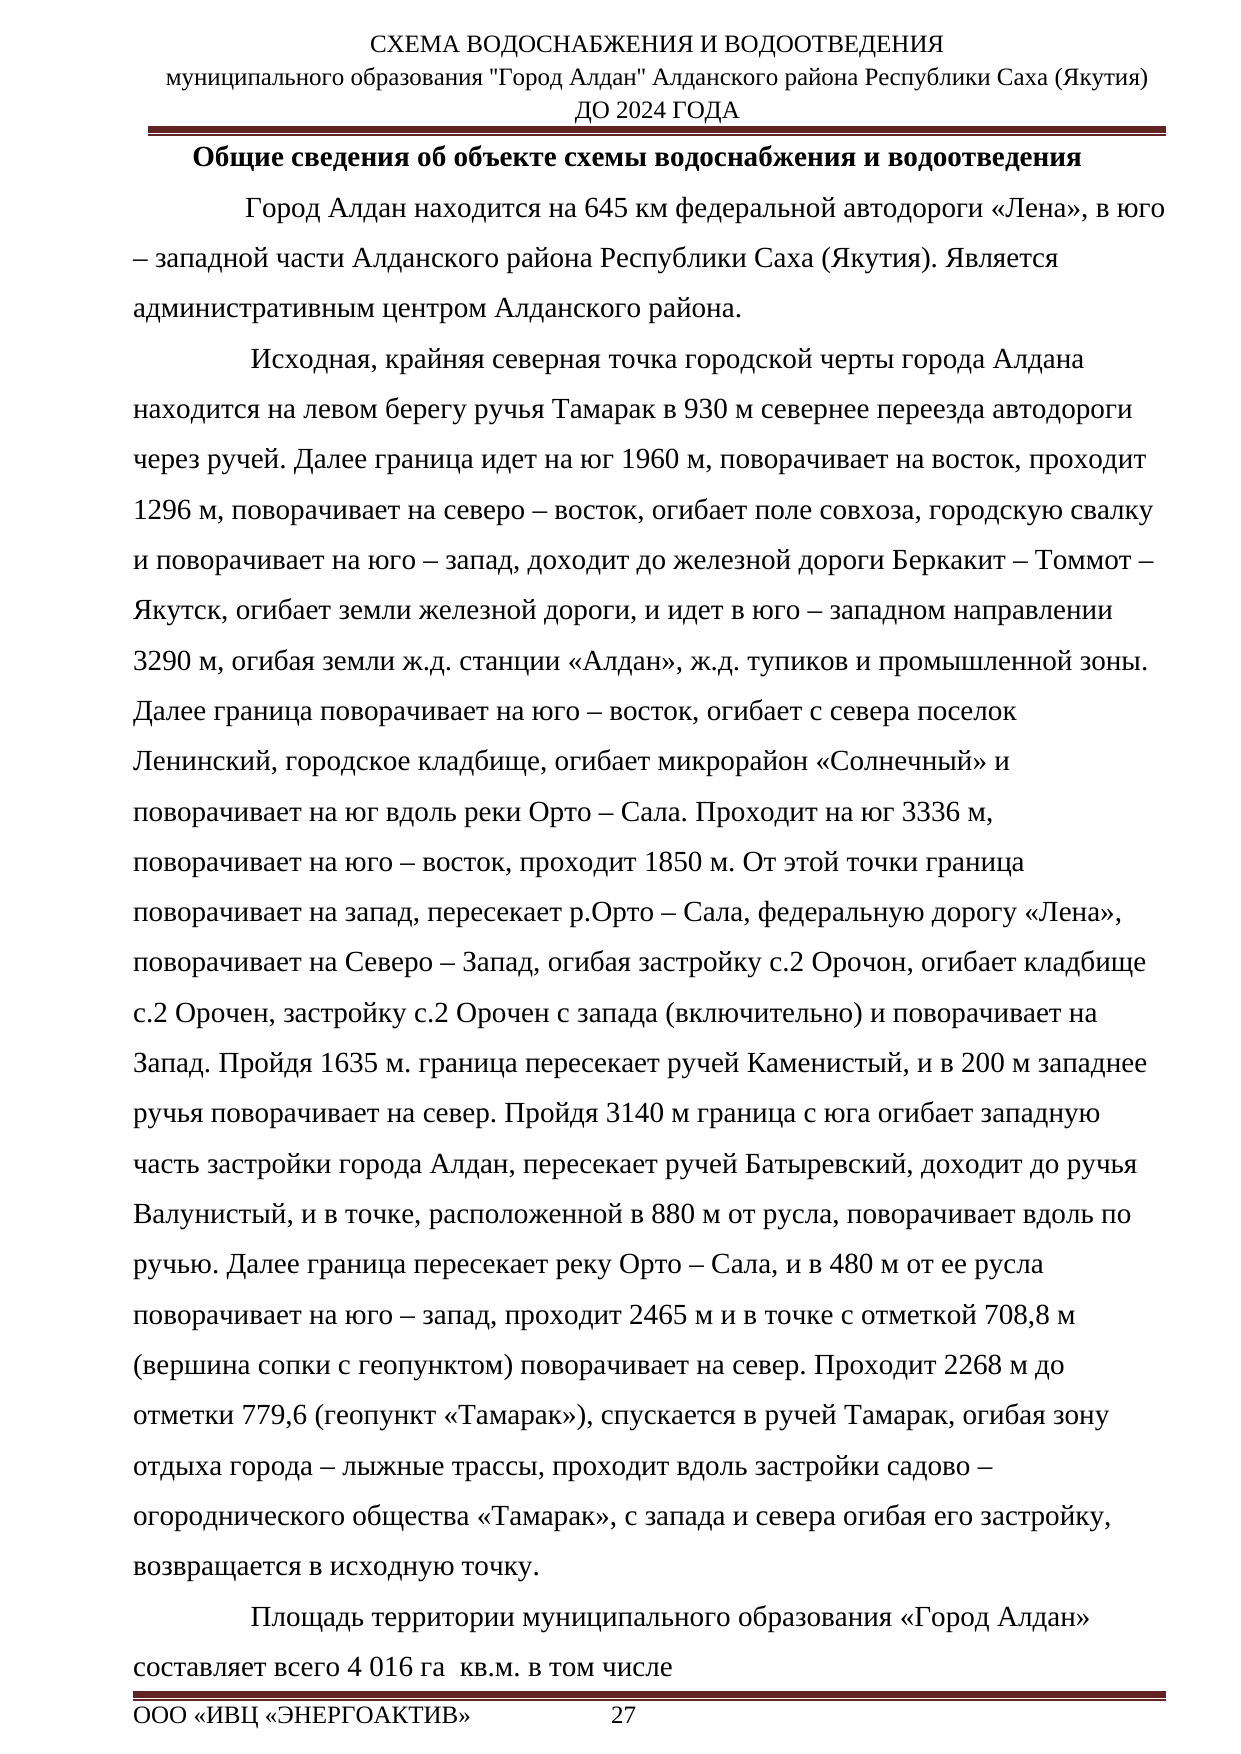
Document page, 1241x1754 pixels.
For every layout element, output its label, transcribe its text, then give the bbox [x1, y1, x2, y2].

text Исходная, крайняя северная точка городской черты города Алдана находится на левом берегу ручья Тамарак в севернее переезда автодороги через ручей. Далее граница идет на юг , поворачивает на восток, проходит , поворачивает на северо – восток, огибает поле совхоза, городскую свалку и поворачивает на юго – запад, доходит до железной дороги Беркакит – Томмот – Якутск, огибает земли железной дороги, и идет в юго – западном направлении , огибая земли ж.д. станции «Алдан», ж.д. тупиков и промышленной зоны. Далее граница поворачивает на юго – восток, огибает с севера поселок Ленинский, городское кладбище, огибает микрорайон «Солнечный» и поворачивает на юг вдоль реки Орто – Сала. Проходит на юг , поворачивает на юго – восток, проходит . От этой точки граница поворачивает на запад, пересекает р.Орто – Сала, федеральную дорогу «Лена», поворачивает на Северо – Запад, огибая застройку с.2 Орочон, огибает кладбище с.2 Орочен, застройку с.2 Орочен с запада (включительно) и поворачивает на Запад. Пройдя . граница пересекает ручей Каменистый, и в западнее ручья поворачивает на север. Пройдя граница с юга огибает западную часть застройки города Алдан, пересекает ручей Батыревский, доходит до ручья Валунистый, и в точке, расположенной в от русла, поворачивает вдоль по ручью. Далее граница пересекает реку Орто – Сала, и в от ее русла поворачивает на юго – запад, проходит и в точке с отметкой (вершина сопки с геопунктом) поворачивает на север. Проходит до отметки 779,6 (геопункт «Тамарак»), спускается в ручей Тамарак, огибая зону отдыха города – лыжные трассы, проходит вдоль застройки садово – огороднического общества «Тамарак», с запада и севера огибая его застройку, возвращается в исходную точку. [133, 341, 1166, 1582]
subtitle Общие сведения об объекте схемы водоснабжения и водоотведения [133, 139, 1166, 173]
text Площадь территории муниципального образования «Город Алдан» составляет всего кв.м. в том числе [133, 1599, 1166, 1682]
text Город Алдан находится на федеральной автодороги «Лена», в юго – западной части Алданского района Республики Саха (Якутия). Является административным центром Алданского района. [133, 190, 1166, 324]
